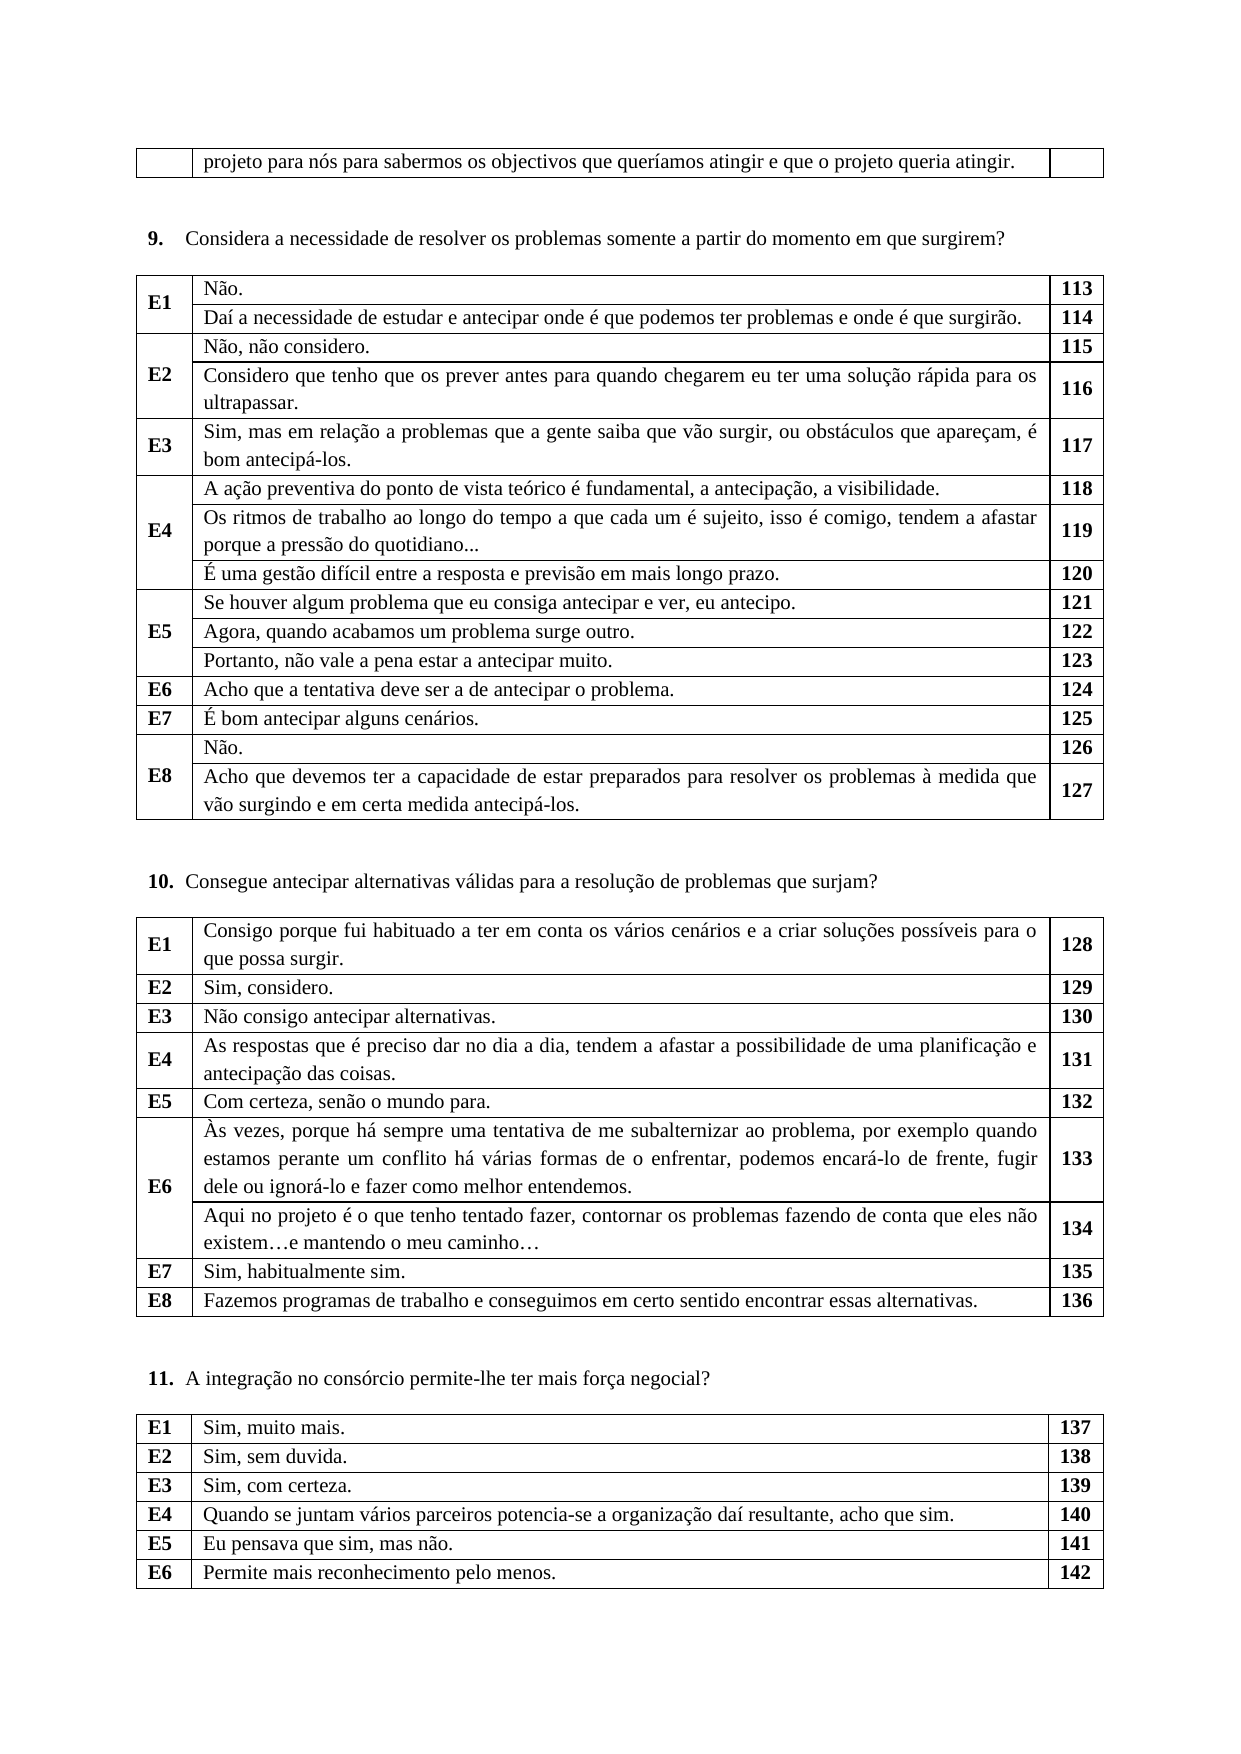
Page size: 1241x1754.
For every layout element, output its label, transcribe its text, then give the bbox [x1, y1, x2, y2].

table_cell Acho que devemos ter a capacidade de estar preparados para resolver os problemas à medida que vão surgindo e em certa medida antecipá-los. [193, 764, 1049, 819]
table_cell Com certeza, senão o mundo para. [193, 1089, 1049, 1117]
table_cell E6 [137, 677, 192, 705]
table_cell 123 [1051, 648, 1103, 676]
table_cell E4 [137, 1033, 192, 1088]
table_cell As respostas que é preciso dar no dia a dia, tendem a afastar a possibilidade de uma planificação e antecipação das coisas. [193, 1033, 1049, 1088]
table_cell Sim, com certeza. [192, 1473, 1048, 1501]
table_header 128 [1051, 918, 1103, 974]
table_cell E2 [137, 334, 192, 418]
table_cell Daí a necessidade de estudar e antecipar onde é que podemos ter problemas e onde é que surgirão. [193, 305, 1049, 332]
table_cell E4 [137, 476, 192, 589]
table_cell 112 [1051, 149, 1103, 177]
table_cell E3 [137, 419, 192, 474]
table_cell Sim, considero. [193, 975, 1049, 1003]
table_cell Agora, quando acabamos um problema surge outro. [193, 619, 1049, 647]
table_cell 140 [1049, 1502, 1103, 1530]
table_cell E5 [137, 1089, 192, 1117]
table_header 137 [1049, 1415, 1103, 1443]
table_cell Se houver algum problema que eu consiga antecipar e ver, eu antecipo. [193, 590, 1049, 618]
table_cell 127 [1051, 764, 1103, 819]
table_cell Eu pensava que sim, mas não. [192, 1531, 1048, 1559]
table_cell É uma gestão difícil entre a resposta e previsão em mais longo prazo. [193, 561, 1049, 589]
table_cell E5 [137, 1531, 191, 1559]
table_cell 134 [1051, 1203, 1103, 1258]
table_cell 139 [1049, 1473, 1103, 1501]
table_cell E8 [137, 1288, 192, 1316]
table_cell 142 [1049, 1560, 1103, 1588]
table_header Sim, muito mais. [192, 1415, 1048, 1443]
table_cell Os ritmos de trabalho ao longo do tempo a que cada um é sujeito, isso é comigo, tendem a afastar porque a pressão do quotidiano... [193, 505, 1049, 560]
table_cell 129 [1051, 975, 1103, 1003]
table_cell E8 [137, 735, 192, 819]
table_cell E7 [137, 1259, 192, 1287]
table_cell E7 [137, 706, 192, 734]
table_cell Aqui no projeto é o que tenho tentado fazer, contornar os problemas fazendo de conta que eles não existem…e mantendo o meu caminho… [193, 1203, 1049, 1258]
table_cell E4 [137, 1502, 191, 1530]
table_cell 135 [1051, 1259, 1103, 1287]
table_cell Sim, mas em relação a problemas que a gente saiba que vão surgir, ou obstáculos que apareçam, é bom antecipá-los. [193, 419, 1049, 474]
table_header 113 [1051, 276, 1103, 303]
table_cell É bom antecipar alguns cenários. [193, 706, 1049, 734]
table_header E1 [137, 1415, 191, 1443]
table_cell A ação preventiva do ponto de vista teórico é fundamental, a antecipação, a visibilidade. [193, 476, 1049, 503]
table_cell 117 [1051, 419, 1103, 474]
table_cell 138 [1049, 1444, 1103, 1472]
table_cell Fazemos programas de trabalho e conseguimos em certo sentido encontrar essas alternativas. [193, 1288, 1049, 1316]
table_cell E5 [137, 590, 192, 676]
list Considera a necessidade de resolver os problemas somente a partir do momento em que surgirem? [148, 226, 1092, 250]
table_cell 136 [1051, 1288, 1103, 1316]
table_cell E2 [137, 1444, 191, 1472]
table_cell Não. [193, 735, 1049, 763]
list Consegue antecipar alternativas válidas para a resolução de problemas que surjam? [148, 869, 1092, 893]
table_cell Não consigo antecipar alternativas. [193, 1004, 1049, 1032]
table_cell 124 [1051, 677, 1103, 705]
table_cell 122 [1051, 619, 1103, 647]
table_cell E6 [137, 1118, 192, 1258]
table_cell E6 [137, 1560, 191, 1588]
table_header Consigo porque fui habituado a ter em conta os vários cenários e a criar soluções possíveis para o que possa surgir. [193, 918, 1049, 974]
table_cell 115 [1051, 334, 1103, 361]
table_cell 131 [1051, 1033, 1103, 1088]
table_cell 141 [1049, 1531, 1103, 1559]
list A integração no consórcio permite-lhe ter mais força negocial? [148, 1365, 1092, 1389]
table_cell 118 [1051, 476, 1103, 503]
table_cell Às vezes, porque há sempre uma tentativa de me subalternizar ao problema, por exemplo quando estamos perante um conflito há várias formas de o enfrentar, podemos encará-lo de frente, fugir dele ou ignorá-lo e fazer como melhor entendemos. [193, 1118, 1049, 1201]
table_cell Considero que tenho que os prever antes para quando chegarem eu ter uma solução rápida para os ultrapassar. [193, 363, 1049, 418]
table_cell 120 [1051, 561, 1103, 589]
table_cell E3 [137, 1473, 191, 1501]
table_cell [193, 149, 1049, 177]
table_cell 133 [1051, 1118, 1103, 1201]
table_header E1 [137, 918, 192, 974]
table_cell 130 [1051, 1004, 1103, 1032]
table_cell Permite mais reconhecimento pelo menos. [192, 1560, 1048, 1588]
table_header Não. [193, 276, 1049, 303]
table_cell Acho que a tentativa deve ser a de antecipar o problema. [193, 677, 1049, 705]
table_header E1 [137, 276, 192, 332]
table_cell 126 [1051, 735, 1103, 763]
table_cell Sim, habitualmente sim. [193, 1259, 1049, 1287]
table_cell Não, não considero. [193, 334, 1049, 361]
table_cell Sim, sem duvida. [192, 1444, 1048, 1472]
table_cell Quando se juntam vários parceiros potencia-se a organização daí resultante, acho que sim. [192, 1502, 1048, 1530]
table_cell 119 [1051, 505, 1103, 560]
table_cell 121 [1051, 590, 1103, 618]
table_cell 125 [1051, 706, 1103, 734]
table_cell 132 [1051, 1089, 1103, 1117]
table_cell E2 [137, 975, 192, 1003]
table_cell E3 [137, 1004, 192, 1032]
table_cell Portanto, não vale a pena estar a antecipar muito. [193, 648, 1049, 676]
table_cell 116 [1051, 363, 1103, 418]
table_cell 114 [1051, 305, 1103, 332]
